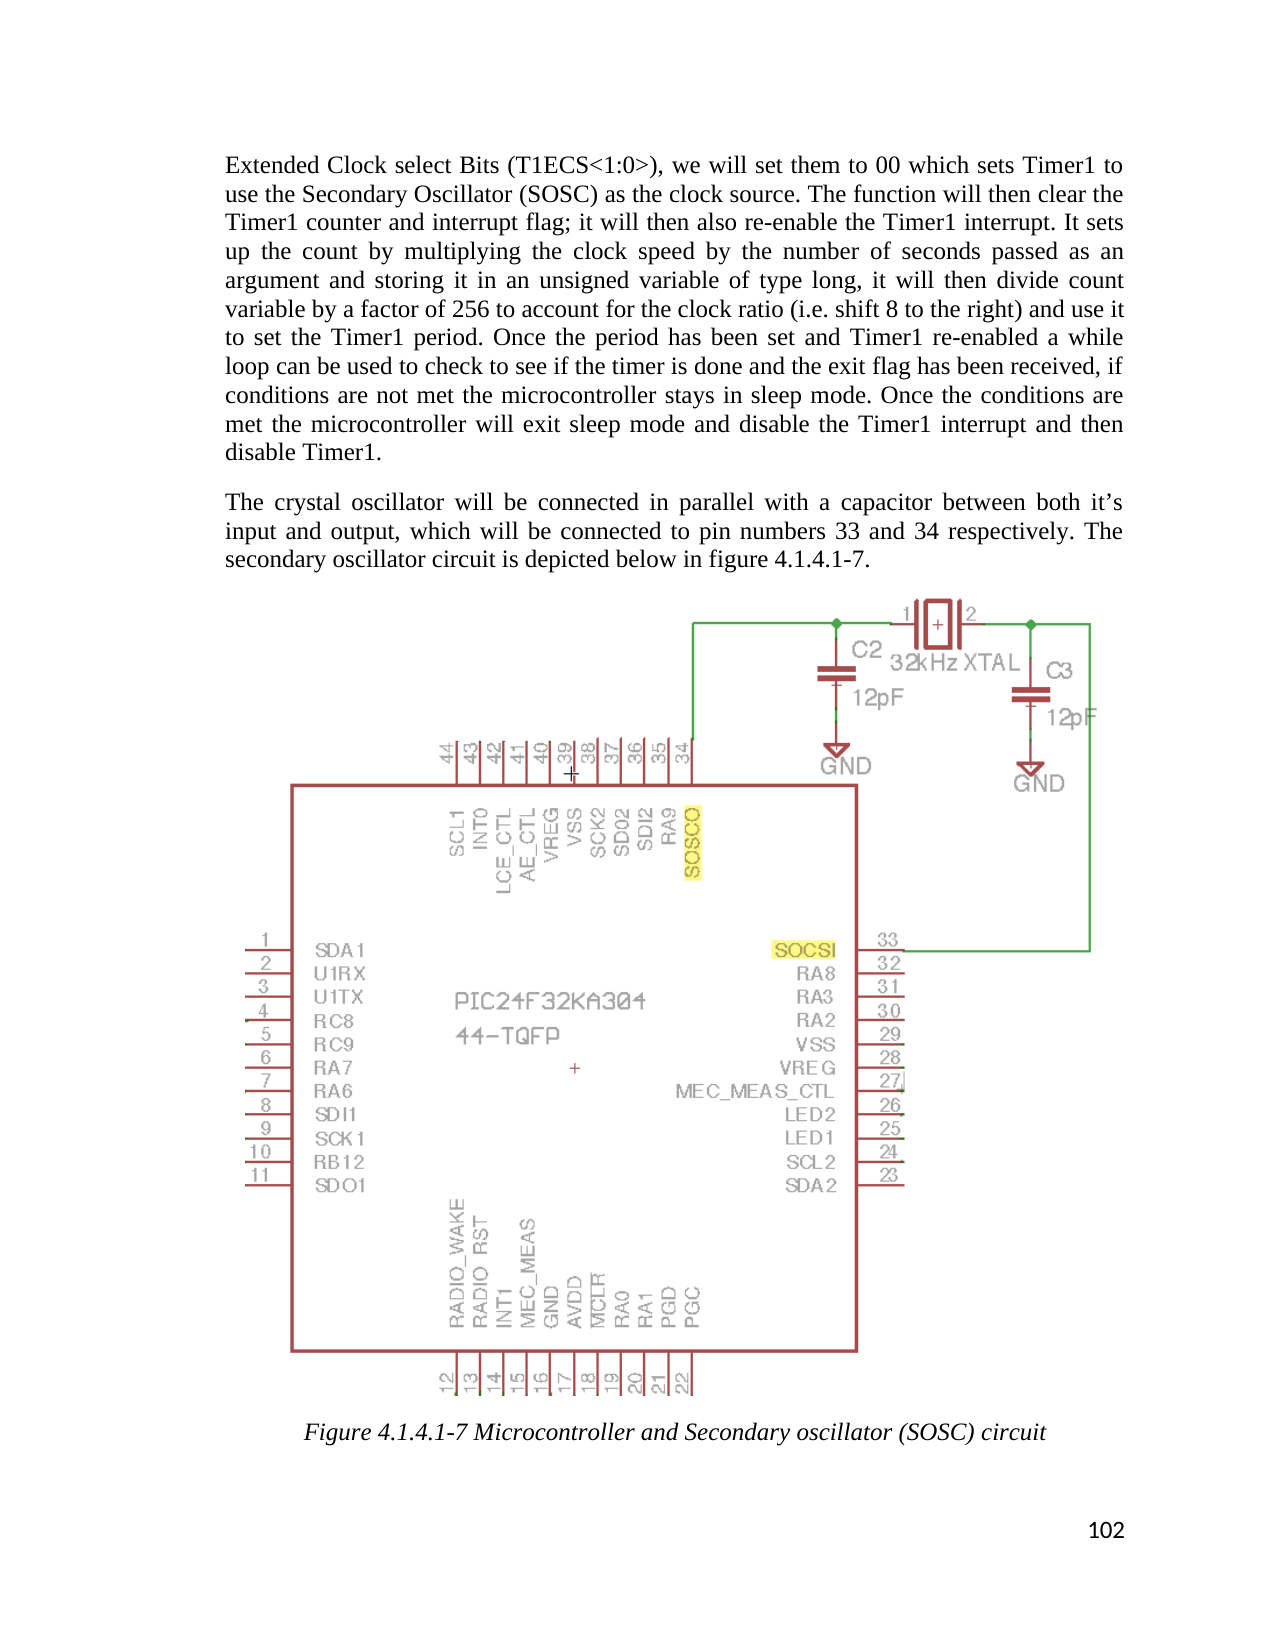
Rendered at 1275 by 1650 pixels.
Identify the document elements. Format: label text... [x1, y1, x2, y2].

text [225, 150, 1125, 466]
picture [245, 594, 1105, 1396]
text Figure 4.1.4.1-7 Microcontroller and Secondary oscillator (SOSC) circuit [225, 1417, 1125, 1445]
text The crystal oscillator will be connected in parallel with a capacitor between both it’s input and output, which will be connected to pin numbers 33 and 34 respectively. The secondary oscillator circuit is depicted below in figure 4.1.4.1-7. [225, 487, 1125, 573]
